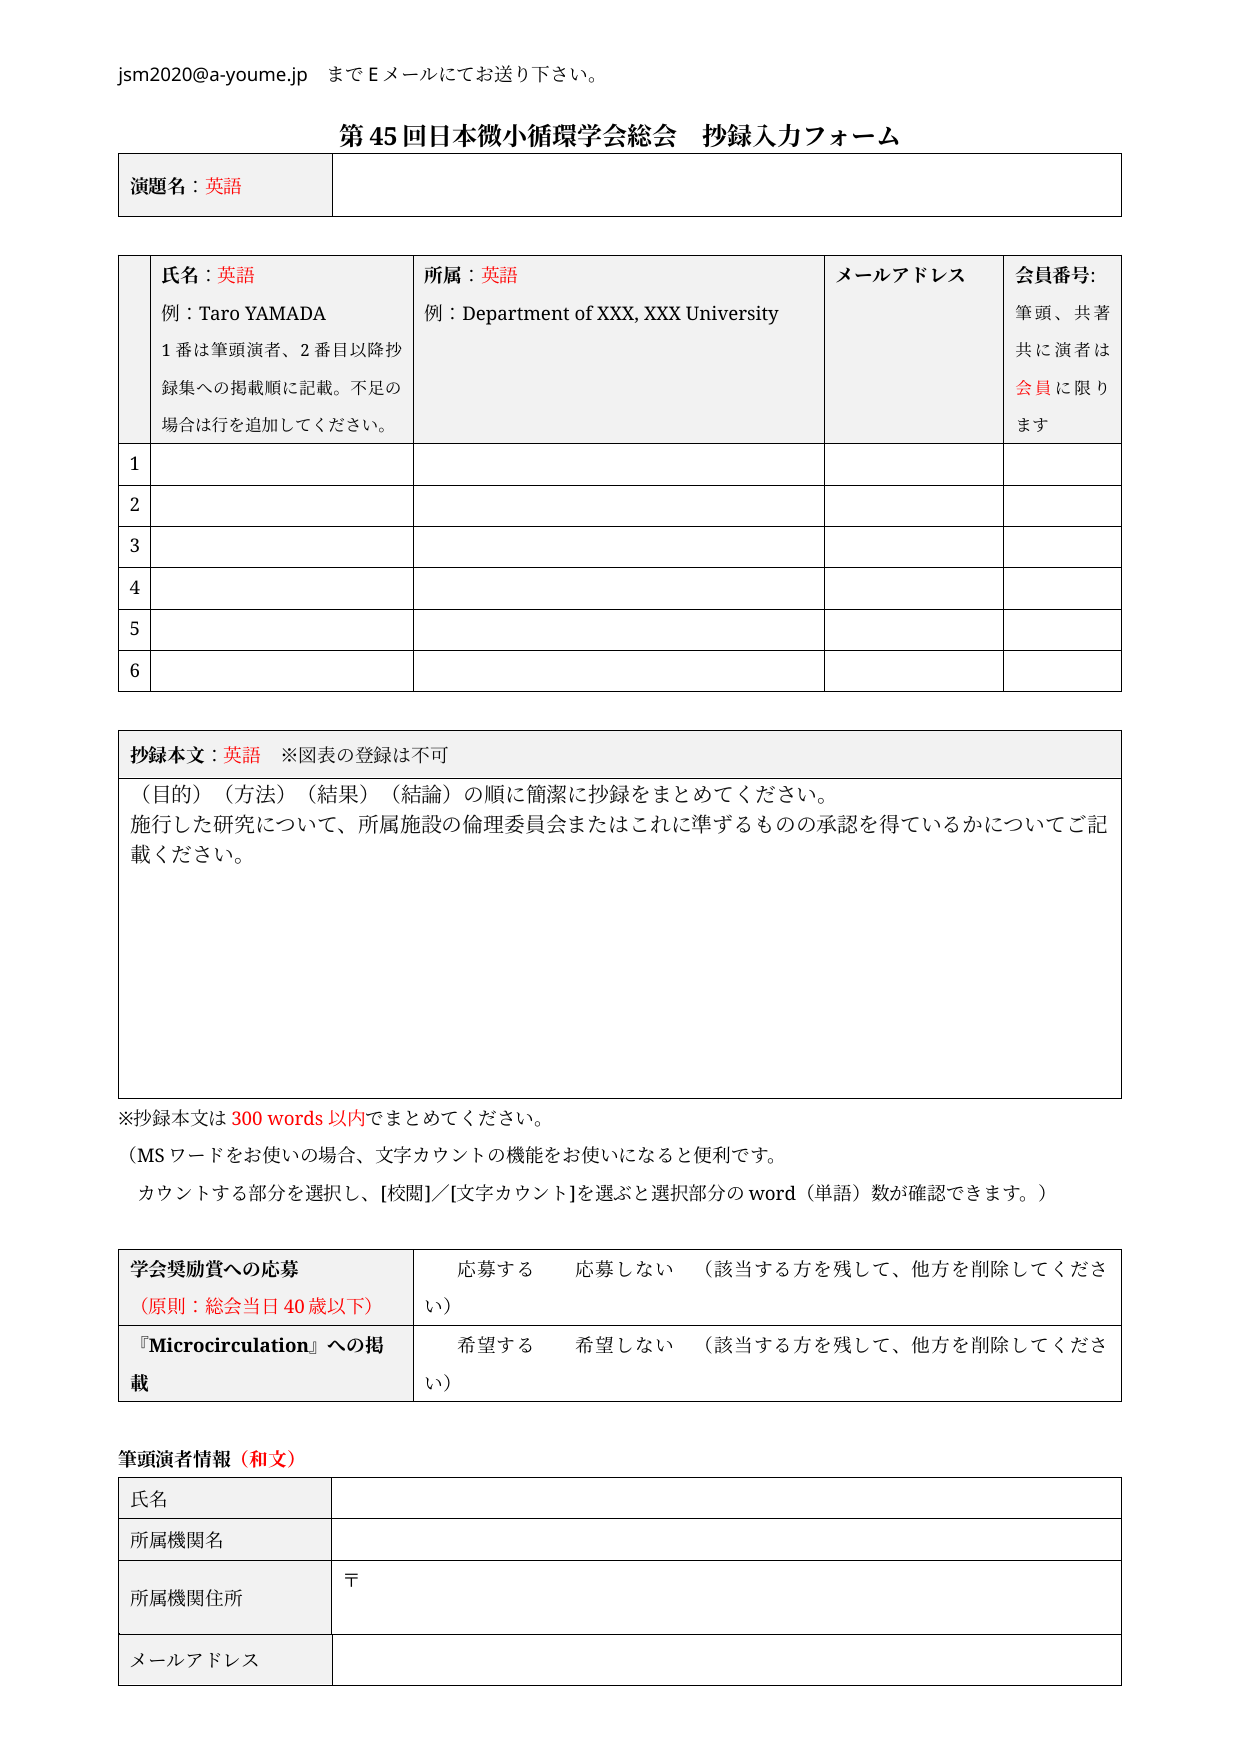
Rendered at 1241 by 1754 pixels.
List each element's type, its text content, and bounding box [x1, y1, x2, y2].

table_header [332, 1478, 1121, 1518]
table_cell [825, 610, 1003, 650]
table_cell 3 [119, 527, 150, 567]
table_cell メールアドレス [119, 1635, 332, 1684]
table_header 氏名 [119, 1478, 331, 1518]
text 筆頭演者情報（和文） [118, 1439, 1122, 1477]
table_cell [151, 568, 413, 608]
table_cell 4 [119, 568, 150, 608]
text （MSワードをお使いの場合、文字カウントの機能をお使いになると便利です。 [118, 1136, 1122, 1174]
table_header 学会奨励賞への応募 （原則：総会当日40歳以下） [119, 1250, 413, 1325]
table_header [119, 256, 150, 443]
table_cell 所属機関住所 [119, 1561, 331, 1634]
table_header 演題名：英語 [119, 154, 332, 216]
table_header メールアドレス [825, 256, 1003, 443]
table_cell [1004, 486, 1121, 526]
table_cell [825, 568, 1003, 608]
table_cell 1 [119, 444, 150, 484]
table_cell [151, 610, 413, 650]
table_cell 〒 [332, 1561, 1121, 1634]
table_cell 所属機関名 [119, 1519, 331, 1560]
table_cell （目的）（方法）（結果）（結論）の順に簡潔に抄録をまとめてください。 施行した研究について、所属施設の倫理委員会またはこれに準ずるものの承認を得ているかについてご記載ください。 [119, 779, 1121, 1098]
table_cell [1004, 651, 1121, 691]
table_cell [151, 651, 413, 691]
table_cell [825, 444, 1003, 484]
table_cell [414, 527, 824, 567]
table_cell [414, 486, 824, 526]
table_cell [151, 444, 413, 484]
table_cell 2 [119, 486, 150, 526]
table_cell 希望する 希望しない （該当する方を残して、他方を削除してください） [414, 1326, 1121, 1401]
table_cell [414, 610, 824, 650]
table_header 所属：英語 例：Department of XXX, XXX University [414, 256, 824, 443]
table_cell 5 [119, 610, 150, 650]
table_header 会員番号: 筆頭、共著共に演者は会員に限ります [1004, 256, 1121, 443]
table_cell 6 [119, 651, 150, 691]
table_cell [414, 568, 824, 608]
table_cell [825, 651, 1003, 691]
table_cell [825, 486, 1003, 526]
table_cell [151, 527, 413, 567]
table_cell [414, 651, 824, 691]
text 第45回日本微小循環学会総会 抄録入力フォーム [118, 116, 1122, 153]
table_cell [1004, 610, 1121, 650]
table_cell [332, 1519, 1121, 1560]
table_cell [151, 486, 413, 526]
table_cell [1004, 568, 1121, 608]
table_cell [1004, 527, 1121, 567]
table_header 氏名：英語 例：Taro YAMADA 1番は筆頭演者、2番目以降抄録集への掲載順に記載。不足の場合は行を追加してください。 [151, 256, 413, 443]
table_header 抄録本文：英語 ※図表の登録は不可 [119, 731, 1121, 777]
table_cell [825, 527, 1003, 567]
table_cell [333, 1635, 1121, 1684]
table_cell [414, 444, 824, 484]
table_cell 『Microcirculation』への掲載 [119, 1326, 413, 1401]
text ※抄録本文は300 words 以内でまとめてください。 [118, 1099, 1122, 1136]
text カウントする部分を選択し、[校閲]／[文字カウント]を選ぶと選択部分のword（単語）数が確認できます。） [118, 1174, 1122, 1211]
table_header [333, 154, 1121, 216]
table_cell [1004, 444, 1121, 484]
table_header 応募する 応募しない （該当する方を残して、他方を削除してください） [414, 1250, 1121, 1325]
